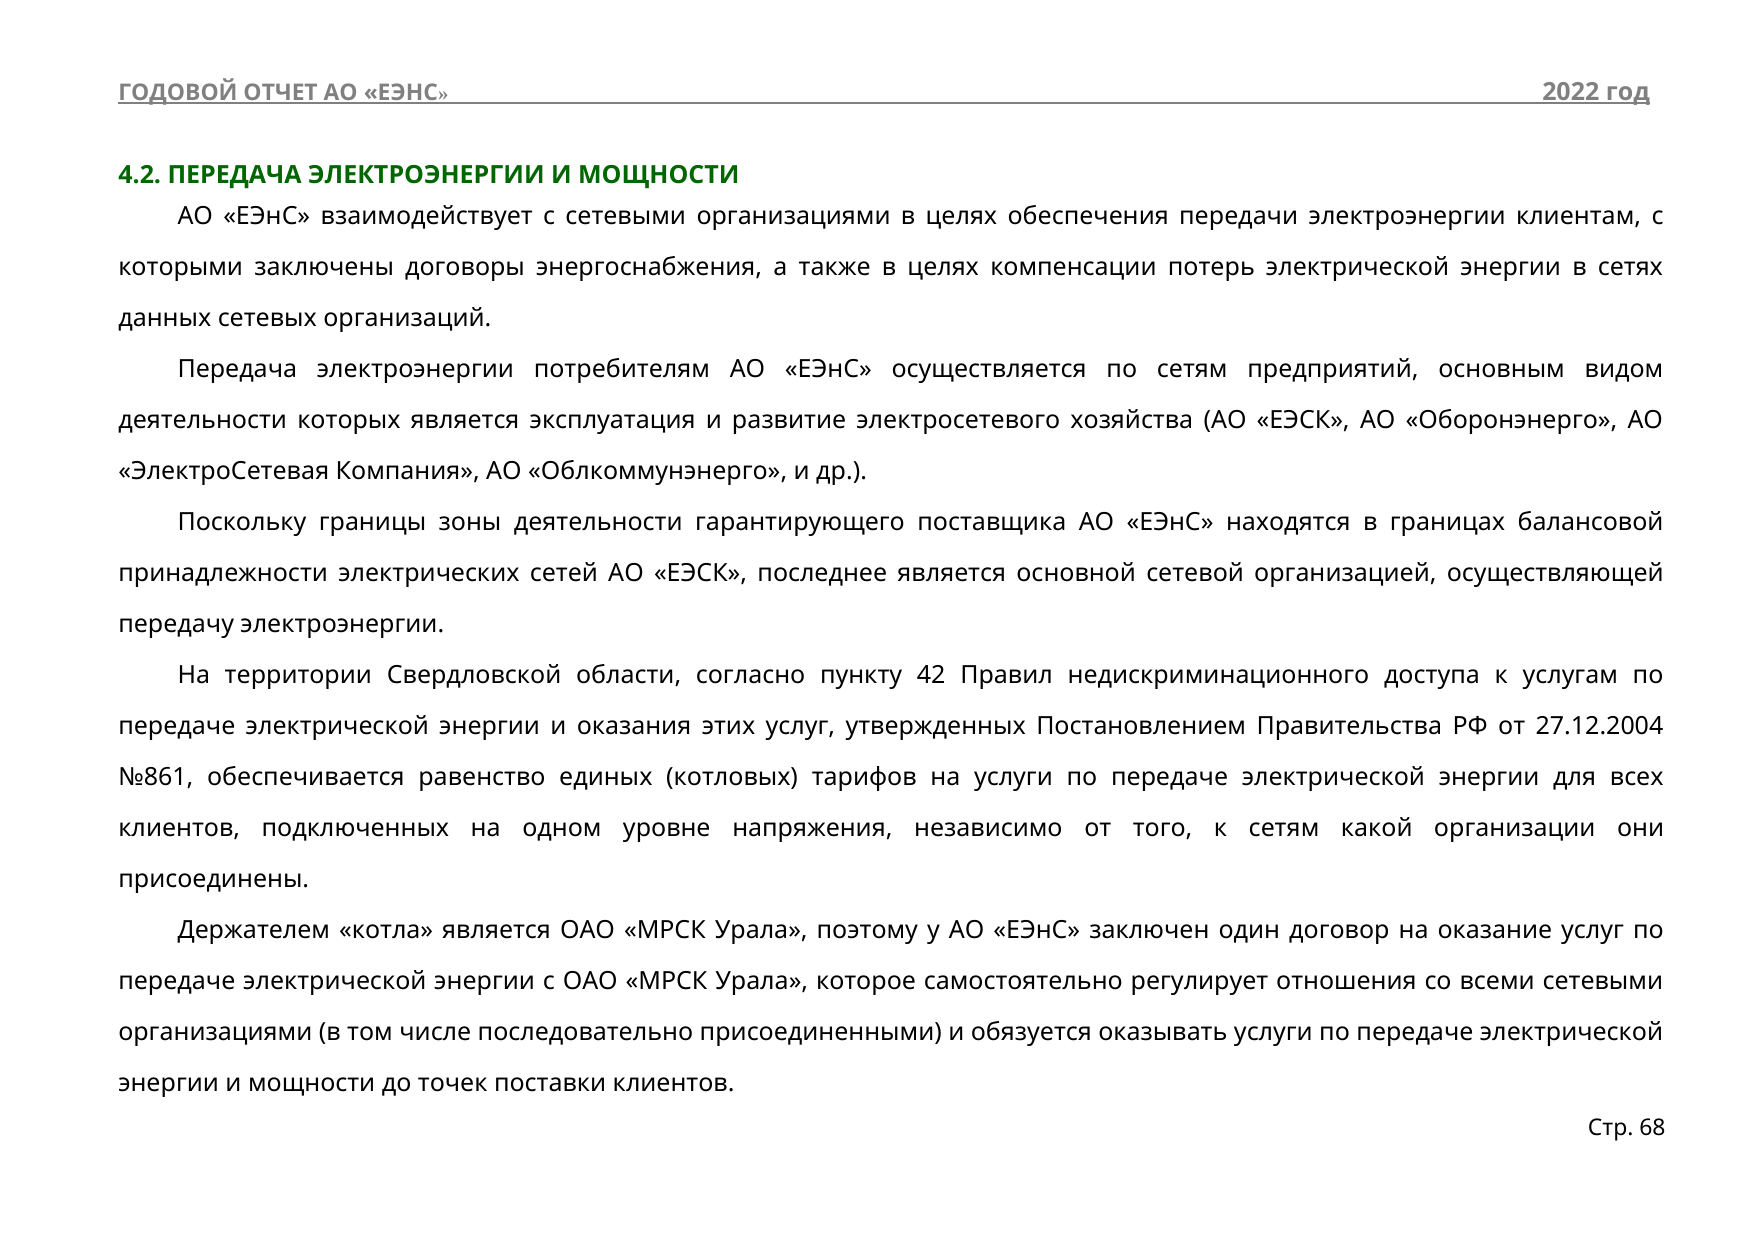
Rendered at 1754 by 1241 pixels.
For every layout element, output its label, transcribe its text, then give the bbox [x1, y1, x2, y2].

text Держателем «котла» является ОАО «МРСК Урала», поэтому у АО «ЕЭнС» заключен один договор на оказание услуг по передаче электрической энергии с ОАО «МРСК Урала», которое самостоятельно регулирует отношения со всеми сетевыми организациями (в том числе последовательно присоединенными) и обязуется оказывать услуги по передаче электрической энергии и мощности до точек поставки клиентов. [118, 912, 1665, 1099]
text АО «ЕЭнС» взаимодействует с сетевыми организациями в целях обеспечения передачи электроэнергии клиентам, с которыми заключены договоры энергоснабжения, а также в целях компенсации потерь электрической энергии в сетях данных сетевых организаций. [118, 197, 1665, 333]
text Поскольку границы зоны деятельности гарантирующего поставщика АО «ЕЭнС» находятся в границах балансовой принадлежности электрических сетей АО «ЕЭСК», последнее является основной сетевой организацией, осуществляющей передачу электроэнергии. [118, 503, 1665, 640]
text На территории Свердловской области, согласно пункту 42 Правил недискриминационного доступа к услугам по передаче электрической энергии и оказания этих услуг, утвержденных Постановлением Правительства РФ от 27.12.2004 №861, обеспечивается равенство единых (котловых) тарифов на услуги по передаче электрической энергии для всех клиентов, подключенных на одном уровне напряжения, независимо от того, к сетям какой организации они присоединены. [118, 657, 1665, 895]
text 4.2. ПЕРЕДАЧА ЭЛЕКТРОЭНЕРГИИ И МОЩНОСТИ [118, 157, 1665, 191]
text Передача электроэнергии потребителям АО «ЕЭнС» осуществляется по сетям предприятий, основным видом деятельности которых является эксплуатация и развитие электросетевого хозяйства (АО «ЕЭСК», АО «Оборонэнерго», АО «ЭлектроСетевая Компания», АО «Облкоммунэнерго», и др.). [118, 350, 1665, 487]
